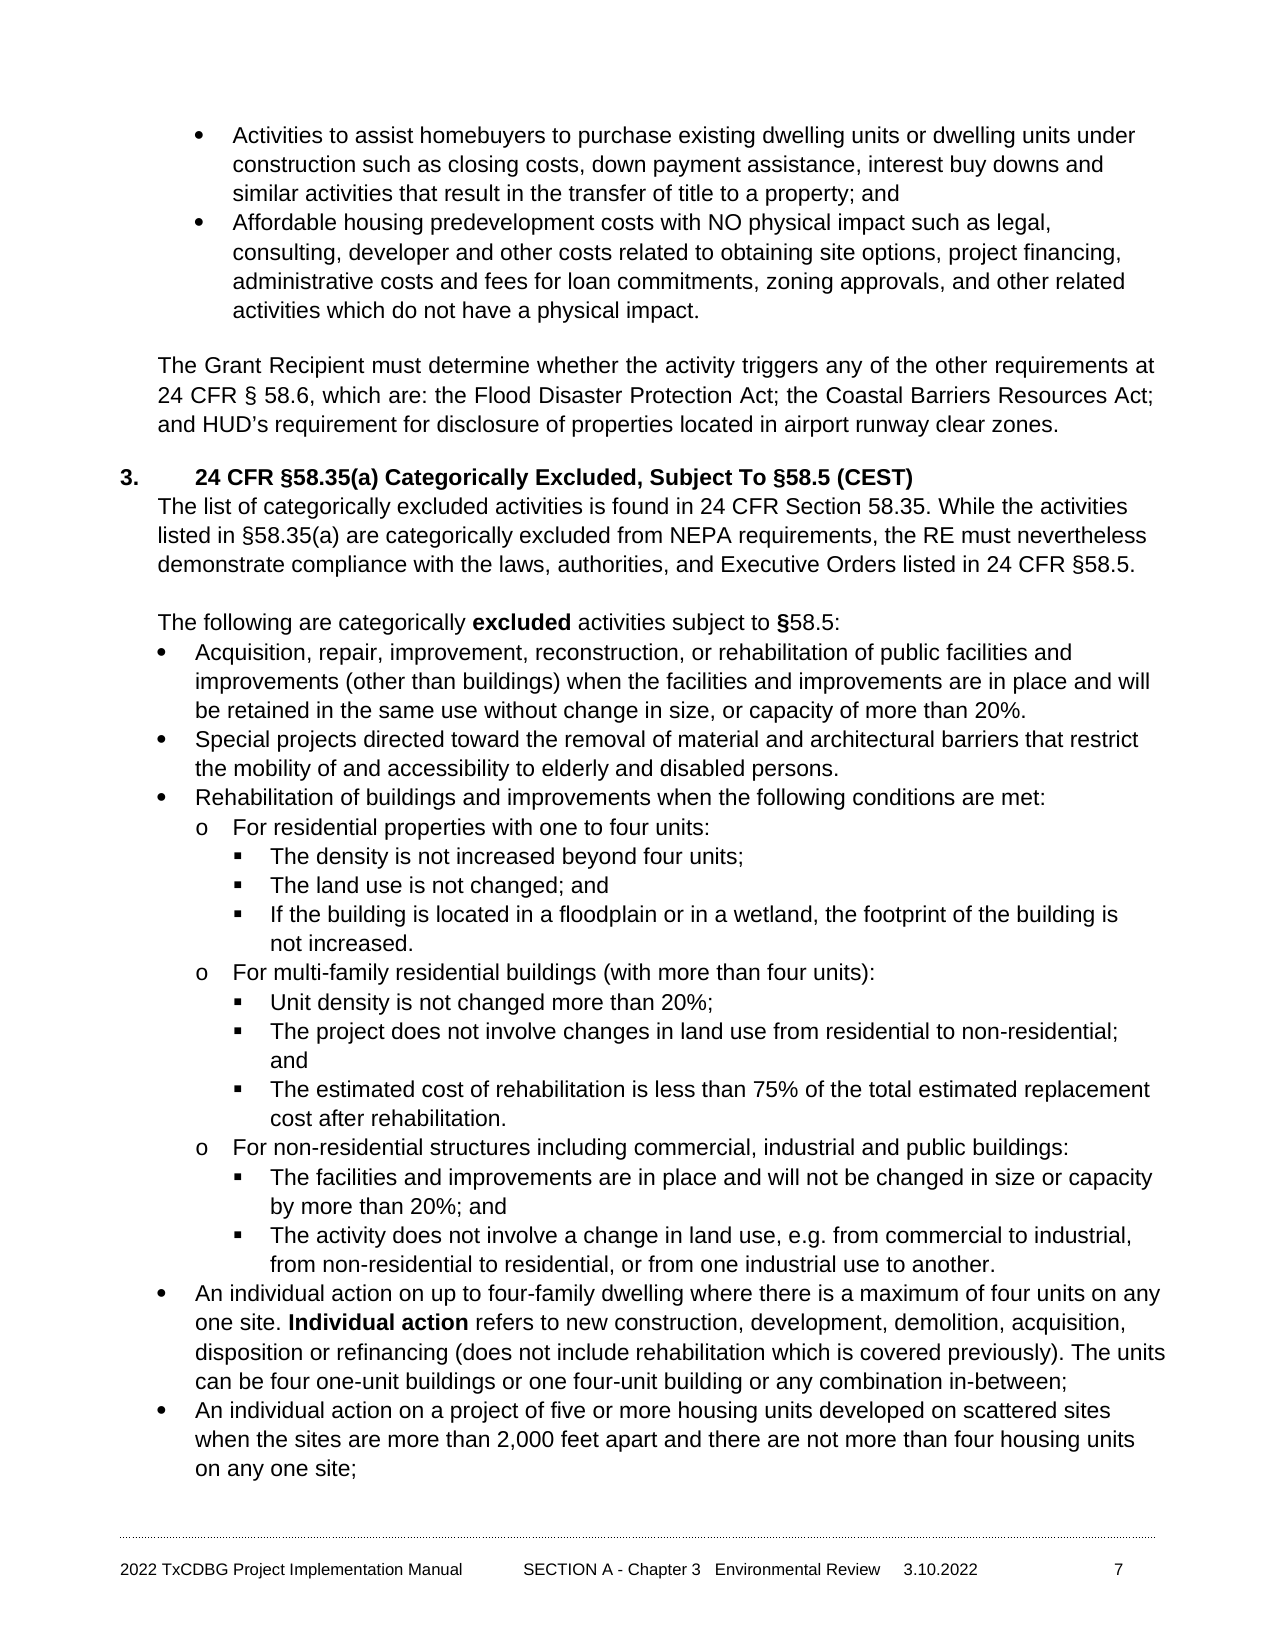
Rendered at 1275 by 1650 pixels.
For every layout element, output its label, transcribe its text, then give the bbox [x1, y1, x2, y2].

text The list of categorically excluded activities is found in 24 CFR Section 58.35. While the activities listed in §58.35(a) are categorically excluded from NEPA requirements, the RE must nevertheless demonstrate compliance with the laws, authorities, and Executive Orders listed in 24 CFR §58.5. [157, 491, 1155, 578]
list Special projects directed toward the removal of material and architectural barriers that restrict the mobility of and accessibility to elderly and disabled persons. [157, 724, 1155, 782]
list The facilities and improvements are in place and will not be changed in size or capacity by more than 20%; and [232, 1162, 1155, 1220]
list For multi-family residential buildings (with more than four units): [195, 957, 1155, 987]
list 24 CFR §58.35(a) Categorically Excluded, Subject To §58.5 (CEST) [120, 464, 1155, 491]
list The estimated cost of rehabilitation is less than 75% of the total estimated replacement cost after rehabilitation. [232, 1074, 1155, 1132]
list The land use is not changed; and [232, 870, 1155, 899]
text The following are categorically excluded activities subject to §58.5: [157, 607, 1155, 637]
list Rehabilitation of buildings and improvements when the following conditions are met: [157, 782, 1155, 812]
list The project does not involve changes in land use from residential to non-residential; and [232, 1016, 1155, 1074]
list The activity does not involve a change in land use, e.g. from commercial to industrial, from non-residential to residential, or from one industrial use to another. [232, 1220, 1155, 1278]
list For non-residential structures including commercial, industrial and public buildings: [195, 1132, 1155, 1162]
list An individual action on a project of five or more housing units developed on scattered sites when the sites are more than 2,000 feet apart and there are not more than four housing units on any one site; [157, 1395, 1155, 1482]
list Unit density is not changed more than 20%; [232, 987, 1155, 1016]
text The Grant Recipient must determine whether the activity triggers any of the other requirements at 24 CFR § 58.6, which are: the Flood Disaster Protection Act; the Coastal Barriers Resources Act; and HUD’s requirement for disclosure of properties located in airport runway clear zones. [157, 351, 1155, 438]
list Acquisition, repair, improvement, reconstruction, or rehabilitation of public facilities and improvements (other than buildings) when the facilities and improvements are in place and will be retained in the same use without change in size, or capacity of more than 20%. [157, 637, 1170, 724]
list The density is not increased beyond four units; [232, 841, 1155, 870]
list For residential properties with one to four units: [195, 812, 1155, 841]
list Activities to assist homebuyers to purchase existing dwelling units or dwelling units under construction such as closing costs, down payment assistance, interest buy downs and similar activities that result in the transfer of title to a property; and [195, 120, 1155, 207]
list Affordable housing predevelopment costs with NO physical impact such as legal, consulting, developer and other costs related to obtaining site options, project financing, administrative costs and fees for loan commitments, zoning approvals, and other related activities which do not have a physical impact. [195, 207, 1155, 324]
list If the building is located in a floodplain or in a wetland, the footprint of the building is not increased. [232, 899, 1155, 957]
list An individual action on up to four-family dwelling where there is a maximum of four units on any one site. Individual action refers to new construction, development, demolition, acquisition, disposition or refinancing (does not include rehabilitation which is covered previously). The units can be four one-unit buildings or one four-unit building or any combination in-between; [157, 1278, 1170, 1395]
